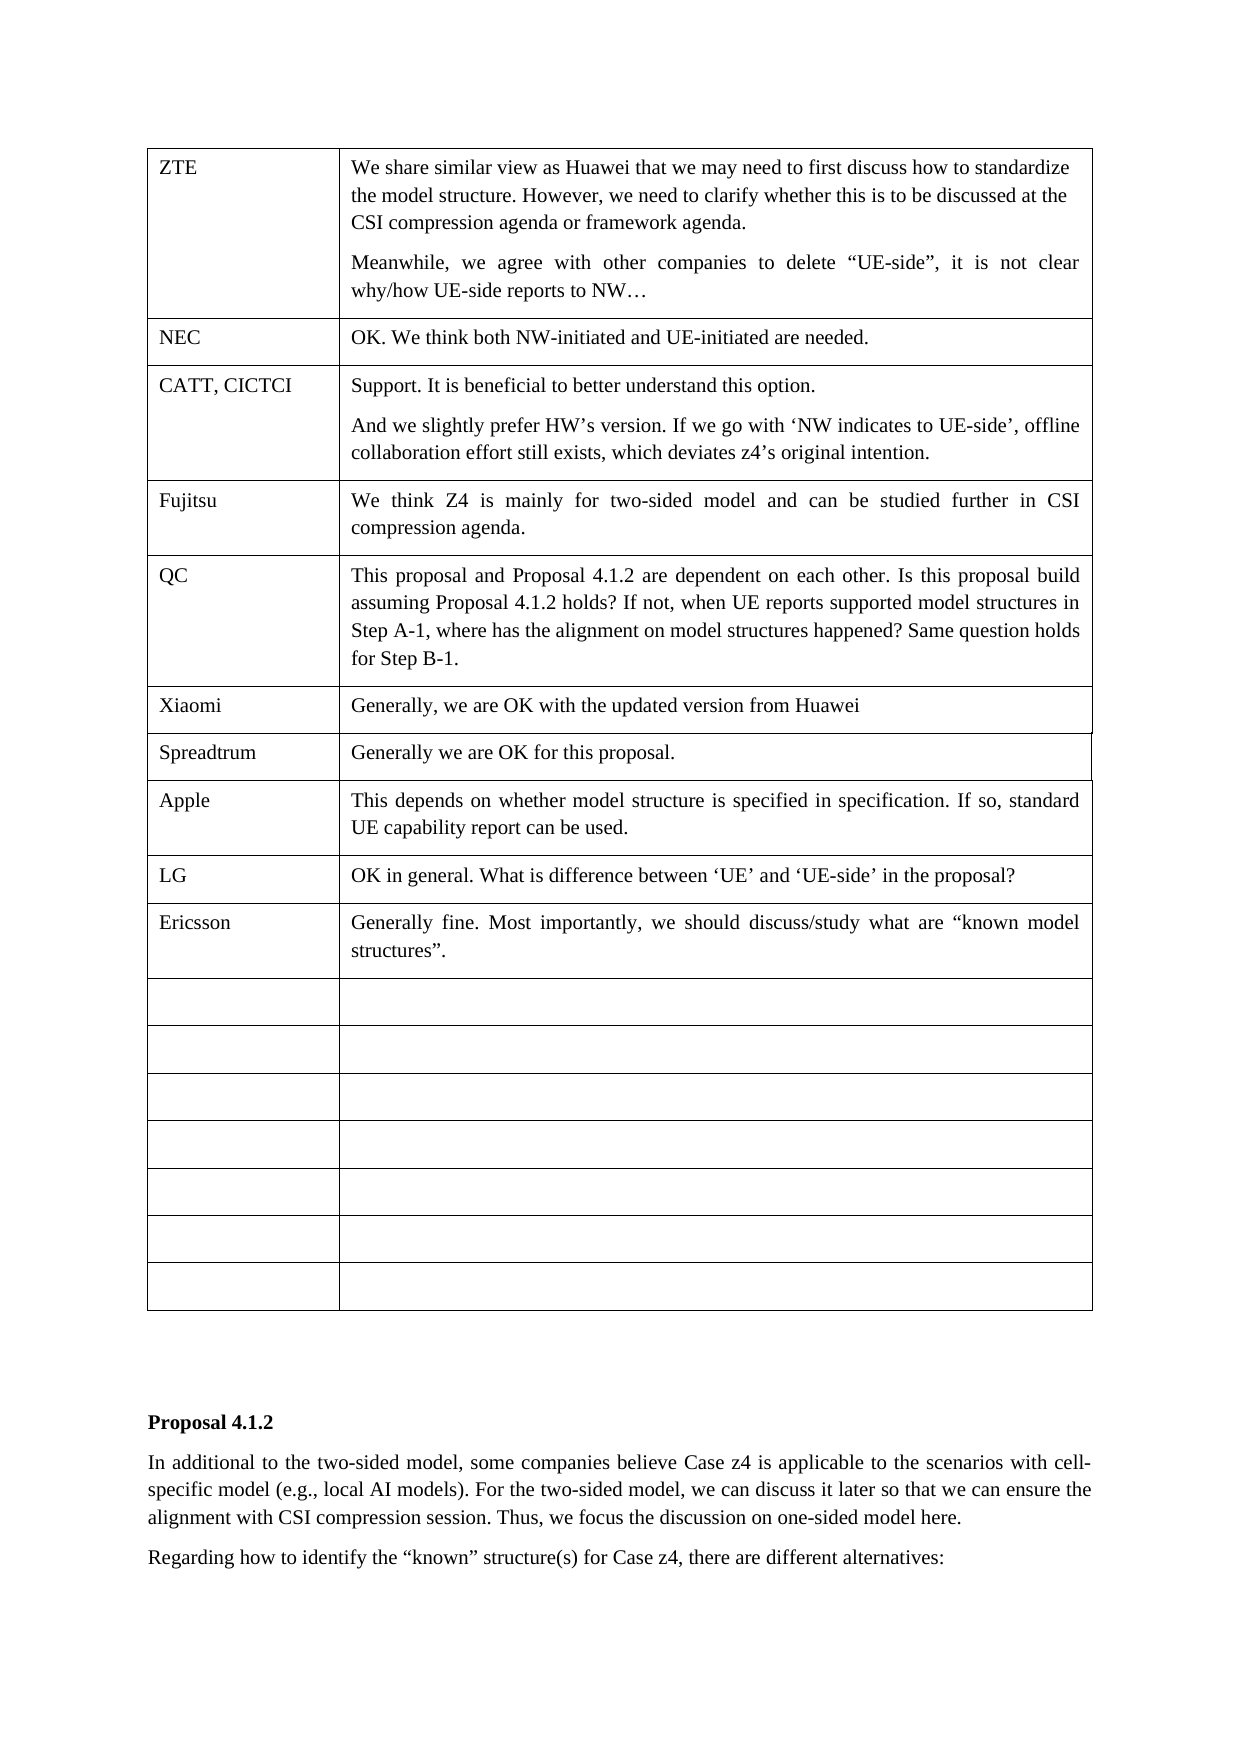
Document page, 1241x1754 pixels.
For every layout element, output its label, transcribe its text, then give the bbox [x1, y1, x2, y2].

table_cell Xiaomi [148, 687, 339, 733]
table_cell Generally fine. Most importantly, we should discuss/study what are “known model structures”. [340, 904, 1092, 978]
table_cell Apple [148, 781, 339, 855]
table_cell [340, 1121, 1092, 1167]
table_cell Ericsson [148, 904, 339, 978]
table_cell QC [148, 556, 339, 686]
table_cell LG [148, 856, 339, 903]
table_cell [340, 1026, 1092, 1073]
table_cell [340, 979, 1092, 1025]
text Regarding how to identify the “known” structure(s) for Case z4, there are different alternatives: [148, 1545, 1093, 1569]
table_cell OK in general. What is difference between ‘UE’ and ‘UE-side’ in the proposal? [340, 856, 1092, 903]
table_cell [148, 1074, 339, 1120]
table_cell [340, 1263, 1092, 1309]
table_cell CATT, CICTCI [148, 366, 339, 480]
table_cell Fujitsu [148, 481, 339, 555]
table_cell [340, 1216, 1092, 1262]
table_cell NEC [148, 319, 339, 365]
subtitle Proposal 4.1.2 [148, 1409, 1093, 1434]
table_cell This proposal and Proposal 4.1.2 are dependent on each other. Is this proposal build assuming Proposal 4.1.2 holds? If not, when UE reports supported model structures in Step A-1, where has the alignment on model structures happened? Same question holds for Step B-1. [340, 556, 1092, 686]
table_cell OK. We think both NW-initiated and UE-initiated are needed. [340, 319, 1092, 365]
table_cell [148, 1169, 339, 1215]
table_cell Generally we are OK for this proposal. [340, 734, 1091, 780]
table_cell [340, 1169, 1092, 1215]
table_cell [148, 979, 339, 1025]
table_cell Support. It is beneficial to better understand this option. And we slightly prefer HW’s version. If we go with ‘NW indicates to UE-side’, offline collaboration effort still exists, which deviates z4’s original intention. [340, 366, 1092, 480]
table_cell This depends on whether model structure is specified in specification. If so, standard UE capability report can be used. [340, 781, 1092, 855]
table_cell We share similar view as Huawei that we may need to first discuss how to standardize the model structure. However, we need to clarify whether this is to be discussed at the CSI compression agenda or framework agenda. Meanwhile, we agree with other companies to delete “UE-side”, it is not clear why/how UE-side reports to NW… [340, 149, 1092, 318]
table_cell [148, 1263, 339, 1309]
table_cell [148, 1216, 339, 1262]
table_cell Spreadtrum [148, 734, 339, 780]
table_cell Generally, we are OK with the updated version from Huawei [340, 687, 1092, 733]
table_cell [148, 1121, 339, 1167]
table_cell [148, 1026, 339, 1073]
text In additional to the two-sided model, some companies believe Case z4 is applicable to the scenarios with cell-specific model (e.g., local AI models). For the two-sided model, we can discuss it later so that we can ensure the alignment with CSI compression session. Thus, we focus the discussion on one-sided model here. [148, 1450, 1093, 1529]
table_cell [340, 1074, 1092, 1120]
table_cell We think Z4 is mainly for two-sided model and can be studied further in CSI compression agenda. [340, 481, 1092, 555]
table_cell ZTE [148, 149, 339, 318]
